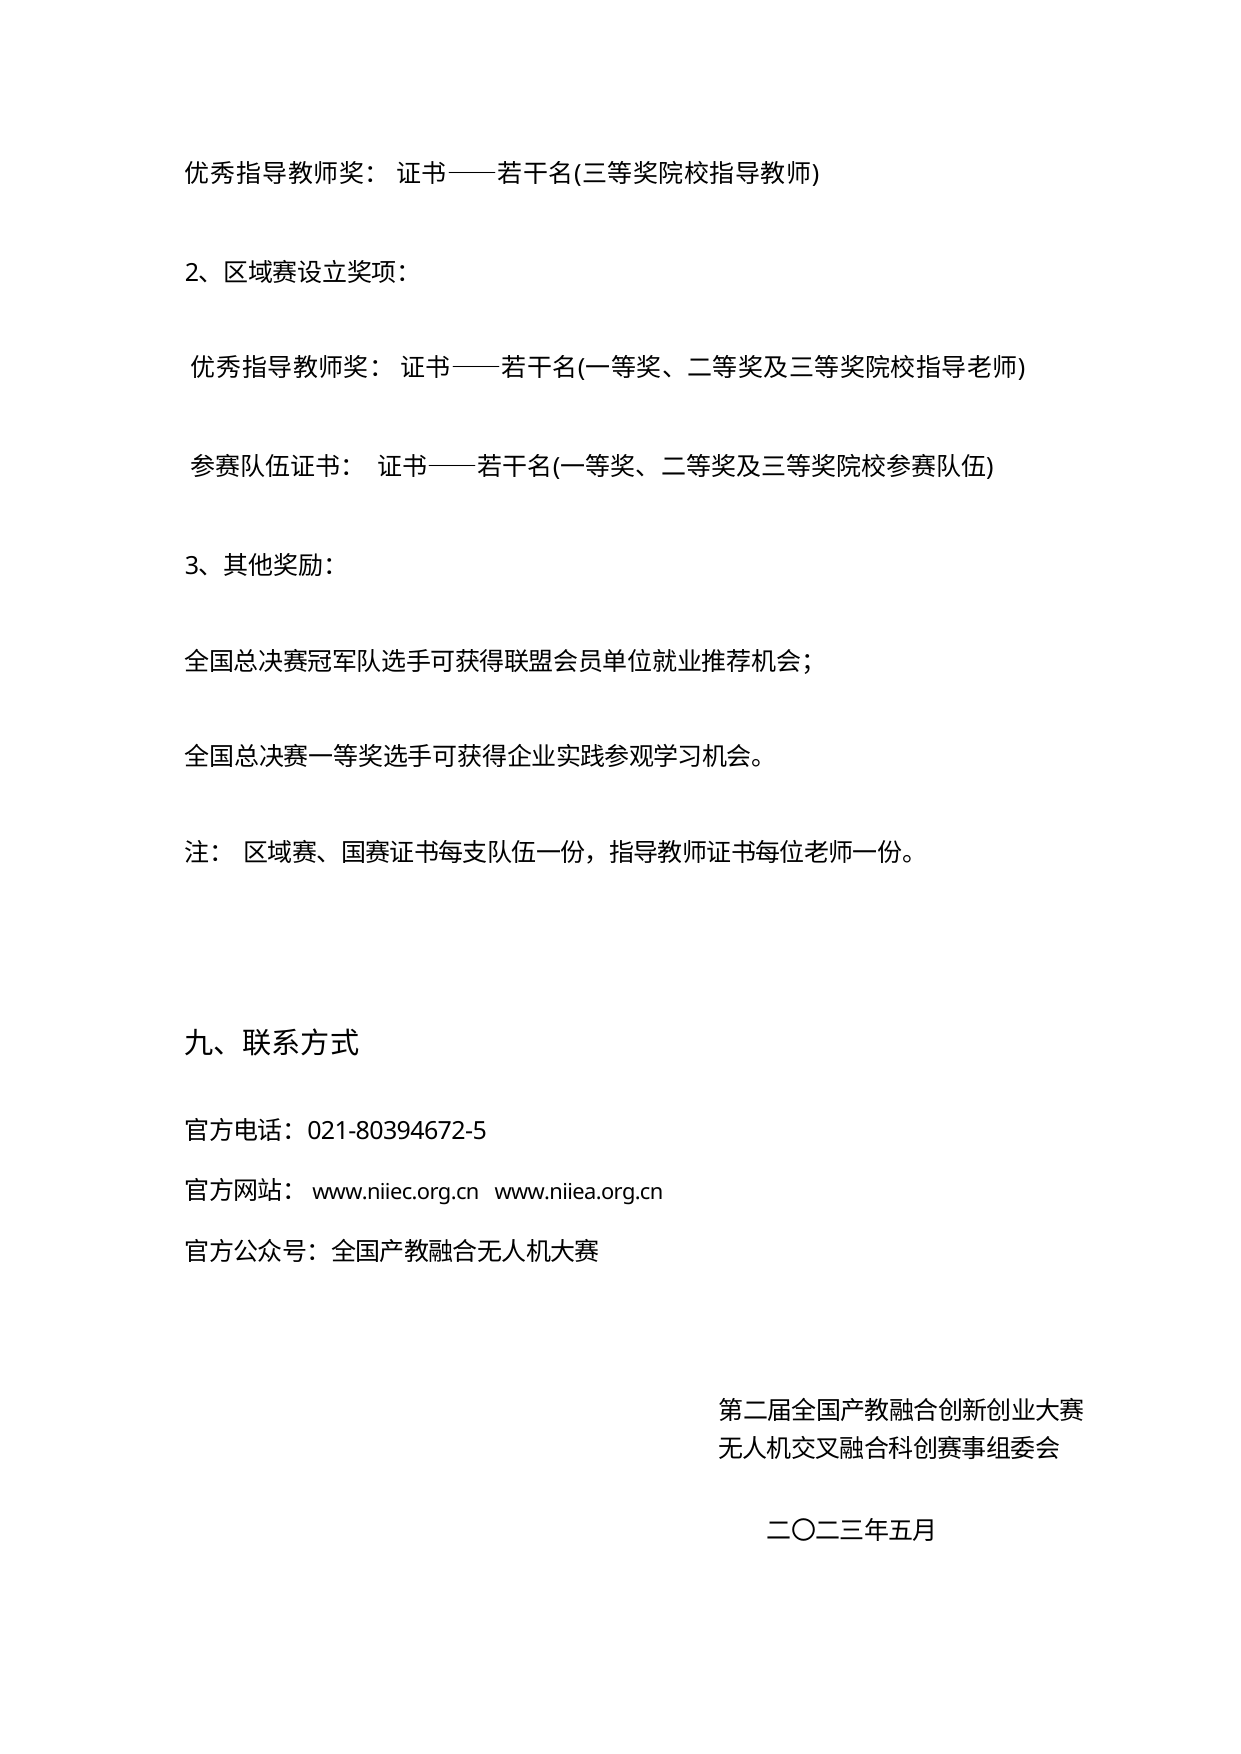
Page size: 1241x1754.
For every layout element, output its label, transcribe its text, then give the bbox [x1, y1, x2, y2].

text 参赛队伍证书： 证书——若干名(一等奖、二等奖及三等奖院校参赛队伍) [188, 446, 1110, 482]
text 全国总决赛一等奖选手可获得企业实践参观学习机会。 [184, 737, 1110, 773]
text 无人机交叉融合科创赛事组委会 [184, 1435, 1060, 1464]
text 优秀指导教师奖： 证书——若干名(一等奖、二等奖及三等奖院校指导老师) [188, 347, 1110, 383]
text 二〇二三年五月 [184, 1516, 1060, 1545]
text 3、其他奖励： [184, 546, 1110, 582]
text 注： 区域赛、国赛证书每支队伍一份，指导教师证书每位老师一份。 [184, 832, 1110, 869]
text 优秀指导教师奖： 证书——若干名(三等奖院校指导教师) [184, 153, 1110, 189]
text 官方公众号：全国产教融合无人机大赛 [184, 1236, 1110, 1266]
text 官方网站： www.niiec.org.cn www.niiea.org.cn [184, 1176, 1110, 1206]
text 九、联系方式 [184, 1019, 1110, 1062]
text 全国总决赛冠军队选手可获得联盟会员单位就业推荐机会； [184, 641, 1110, 677]
text 第二届全国产教融合创新创业大赛 [184, 1396, 1085, 1425]
text 官方电话：021-80394672-5 [184, 1115, 1110, 1145]
text 2、区域赛设立奖项： [184, 252, 1110, 288]
